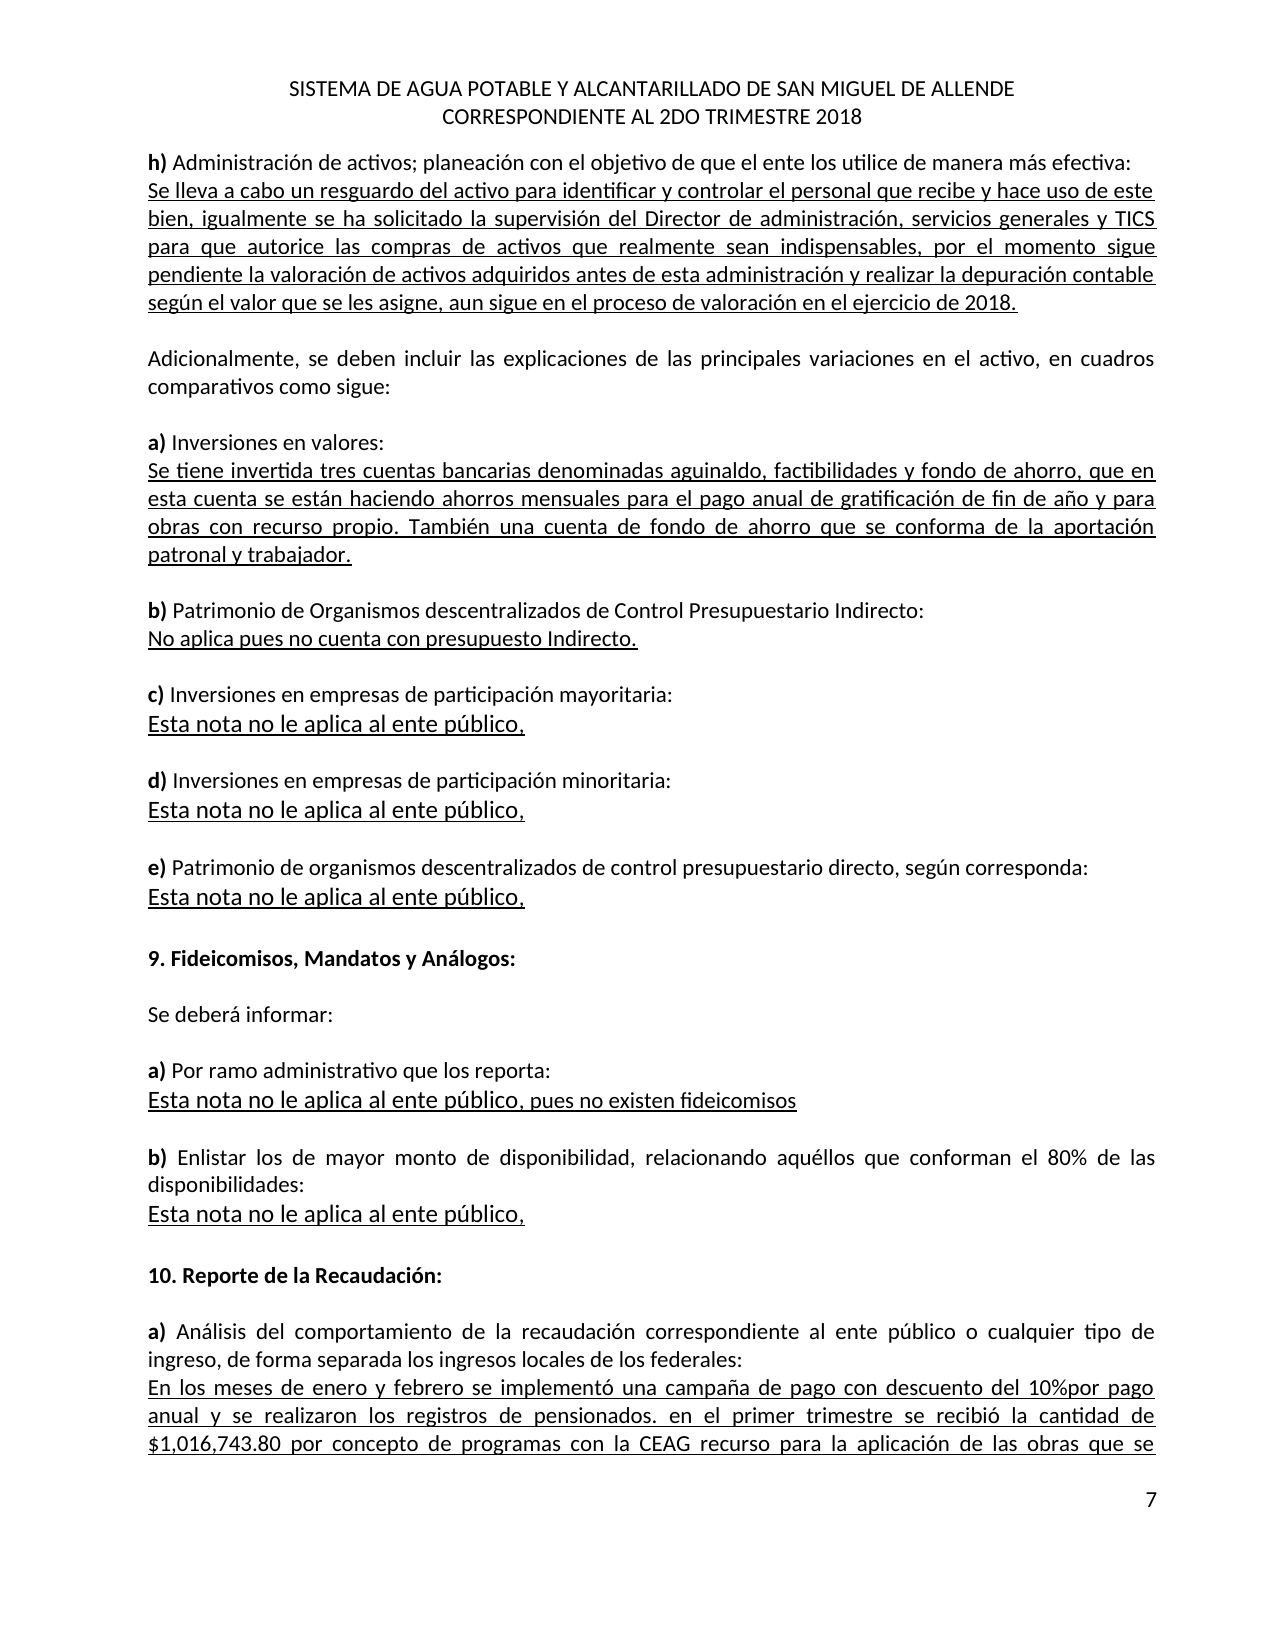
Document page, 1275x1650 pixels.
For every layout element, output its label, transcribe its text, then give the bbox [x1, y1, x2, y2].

text Esta nota no le aplica al ente público, [148, 795, 1157, 825]
text h) Administración de activos; planeación con el objetivo de que el ente los utilice de manera más efectiva: [148, 148, 1157, 176]
text Esta nota no le aplica al ente público, [148, 881, 1157, 912]
text Se lleva a cabo un resguardo del activo para identificar y controlar el personal que recibe y hace uso de este bien, igualmente se ha solicitado la supervisión del Director de administración, servicios generales y TICS para que autorice las compras de activos que realmente sean indispensables, por el momento sigue pendiente la valoración de activos adquiridos antes de esta administración y realizar la depuración contable según el valor que se les asigne, aun sigue en el proceso de valoración en el ejercicio de 2018. [148, 176, 1157, 228]
text Esta nota no le aplica al ente público, [148, 1199, 1157, 1229]
text a) Inversiones en valores: [148, 428, 1157, 456]
subtitle 9. Fideicomisos, Mandatos y Análogos: [148, 944, 1157, 972]
text b) Patrimonio de Organismos descentralizados de Control Presupuestario Indirecto: [148, 596, 1157, 624]
text Se tiene invertida tres cuentas bancarias denominadas aguinaldo, factibilidades y fondo de ahorro, que en esta cuenta se están haciendo ahorros mensuales para el pago anual de gratificación de fin de año y para obras con recurso propio. También una cuenta de fondo de ahorro que se conforma de la aportación patronal y trabajador. [148, 456, 1157, 568]
text a) Por ramo administrativo que los reporta: [148, 1056, 1157, 1084]
text b) Enlistar los de mayor monto de disponibilidad, relacionando aquéllos que conforman el 80% de las disponibilidades: [148, 1143, 1157, 1199]
text Se deberá informar: [148, 1000, 1157, 1028]
text Adicionalmente, se deben incluir las explicaciones de las principales variaciones en el activo, en cuadros comparativos como sigue: [148, 344, 1157, 400]
text Esta nota no le aplica al ente público, [148, 708, 1157, 739]
text Se lleva a cabo un resguardo del activo para identificar y controlar el personal que recibe y hace uso de este bien, igualmente se ha solicitado la supervisión del Director de administración, servicios generales y TICS para que autorice las compras de activos que realmente sean indispensables, por el momento sigue pendiente la valoración de activos adquiridos antes de esta administración y realizar la depuración contable según el valor que se les asigne, aun sigue en el proceso de valoración en el ejercicio de 2018. [148, 257, 1157, 316]
subtitle 10. Reporte de la Recaudación: [148, 1261, 1157, 1289]
text a) Análisis del comportamiento de la recaudación correspondiente al ente público o cualquier tipo de ingreso, de forma separada los ingresos locales de los federales: [148, 1317, 1157, 1373]
text No aplica pues no cuenta con presupuesto Indirecto. [148, 624, 1157, 652]
text Esta nota no le aplica al ente público, pues no existen fideicomisos [148, 1084, 1157, 1114]
text d) Inversiones en empresas de participación minoritaria: [148, 767, 1157, 795]
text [148, 1373, 1157, 1457]
text e) Patrimonio de organismos descentralizados de control presupuestario directo, según corresponda: [148, 853, 1157, 881]
text c) Inversiones en empresas de participación mayoritaria: [148, 680, 1157, 708]
